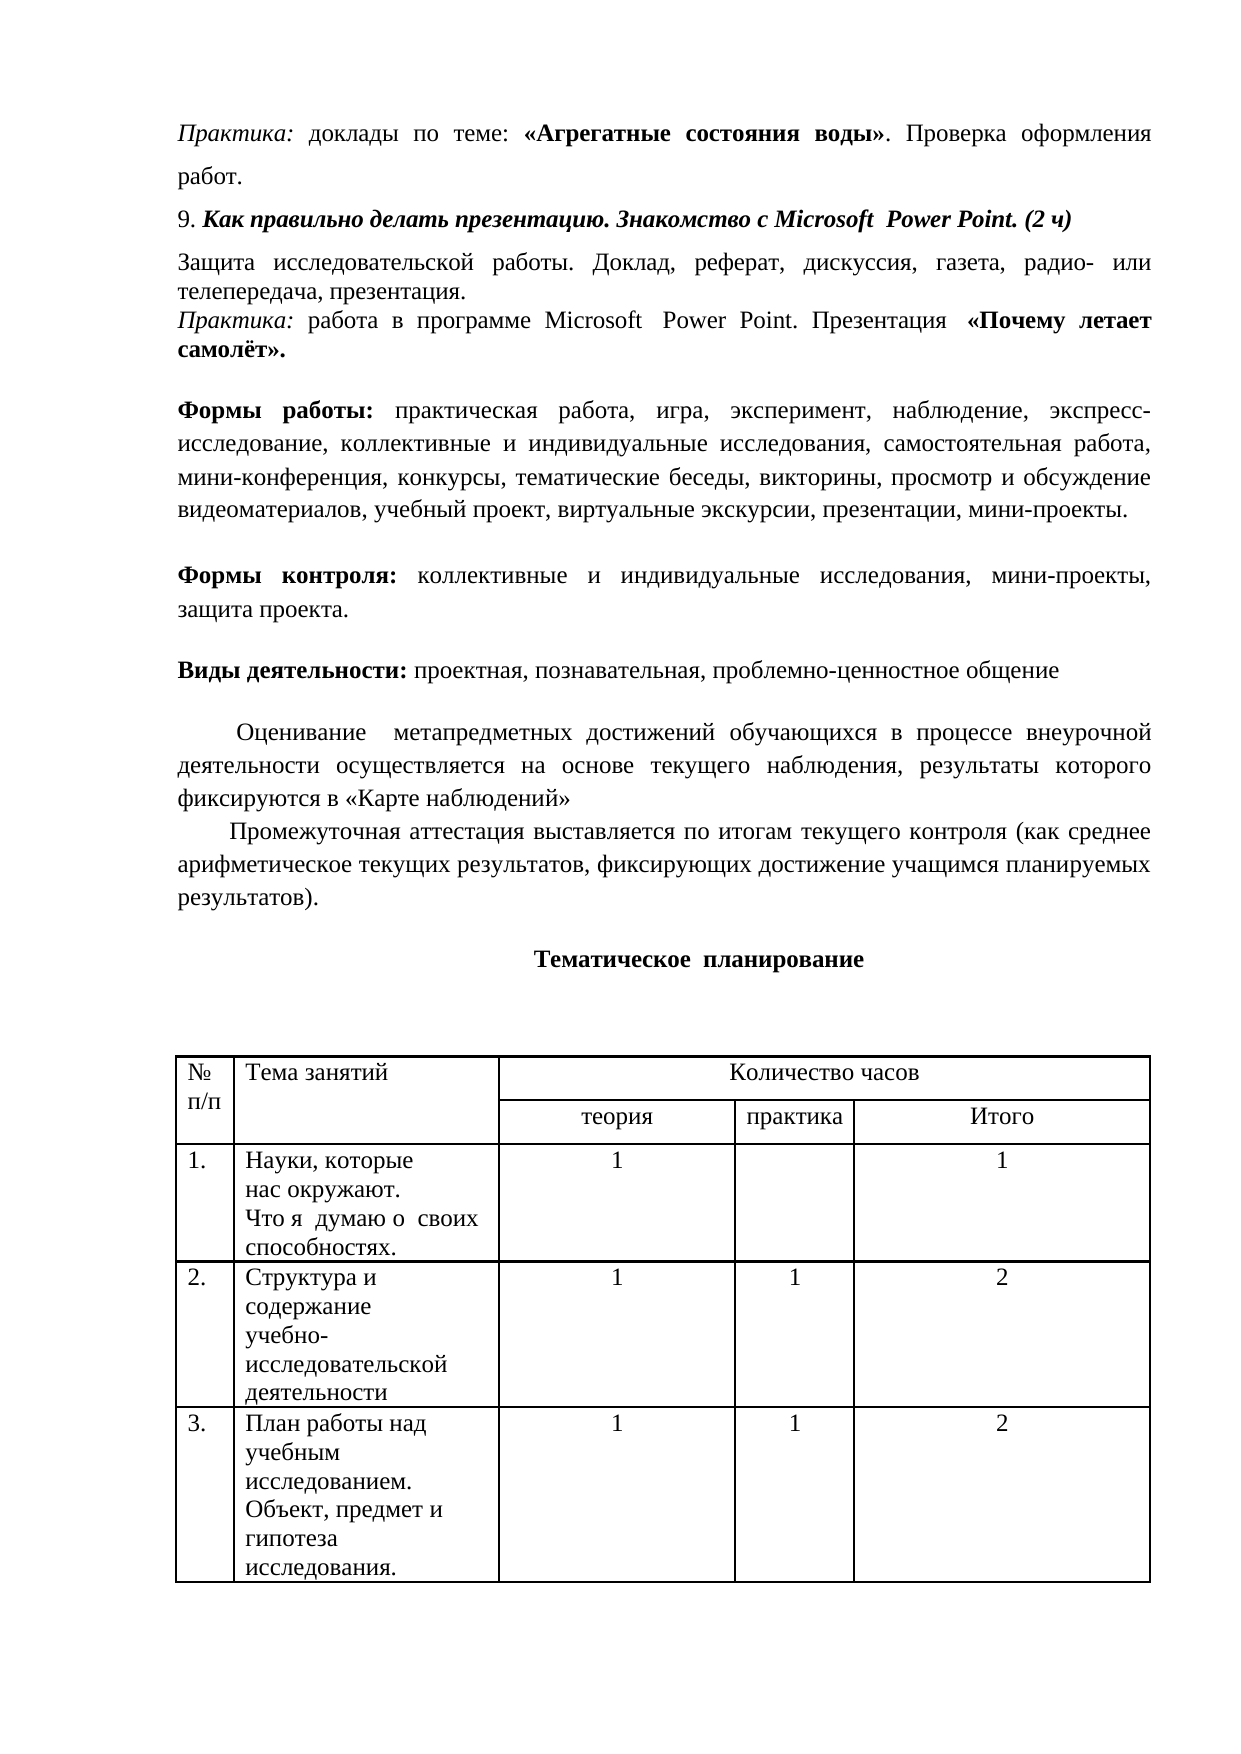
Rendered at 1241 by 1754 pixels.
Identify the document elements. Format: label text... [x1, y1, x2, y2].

table_cell Итого [855, 1101, 1149, 1143]
table_cell 2. [177, 1263, 233, 1406]
table_cell [736, 1145, 853, 1260]
table_header Количество часов [500, 1058, 1149, 1099]
text Практика: доклады по теме: «Агрегатные состояния воды». Проверка оформления работ. [177, 118, 1152, 190]
table_cell 1 [500, 1408, 734, 1581]
table_cell 1 [500, 1263, 734, 1406]
table_cell 1 [736, 1263, 853, 1406]
text Формы работы: практическая работа, игра, эксперимент, наблюдение, экспресс-исследование, коллективные и индивидуальные исследования, самостоятельная работа, мини-конференция, конкурсы, тематические беседы, викторины, просмотр и обсуждение видеоматериалов, учебный проект, виртуальные экскурсии, презентации, мини-проекты. [177, 396, 1152, 523]
table_cell 1 [855, 1145, 1149, 1260]
table_cell 3. [177, 1408, 233, 1581]
table_cell Структура и содержание учебно-исследовательской деятельности [235, 1263, 498, 1406]
text Тематическое планирование [252, 944, 1152, 973]
table_cell 1. [177, 1145, 233, 1260]
text Оценивание метапредметных достижений обучающихся в процессе внеурочной деятельности осуществляется на основе текущего наблюдения, результаты которого фиксируются в «Карте наблюдений» [177, 717, 1152, 812]
table_cell 2 [855, 1263, 1149, 1406]
table_cell 2 [855, 1408, 1149, 1581]
table_header № п/п [177, 1058, 233, 1143]
table_cell Науки, которые нас окружают. Что я думаю о своих способностях. [235, 1145, 498, 1260]
table_cell теория [500, 1101, 734, 1143]
table_cell практика [736, 1101, 853, 1143]
text Практика: работа в программе Microsoft Power Point. Презентация «Почему летает самолёт». [177, 305, 1152, 362]
table_cell 1 [736, 1408, 853, 1581]
text Виды деятельности: проектная, познавательная, проблемно-ценностное общение [177, 655, 1152, 684]
text Формы контроля: коллективные и индивидуальные исследования, мини-проекты, защита проекта. [177, 561, 1152, 622]
table_header Тема занятий [235, 1058, 498, 1143]
text Промежуточная аттестация выставляется по итогам текущего контроля (как среднее арифметическое текущих результатов, фиксирующих достижение учащимся планируемых результатов). [177, 816, 1152, 911]
table_cell 1 [500, 1145, 734, 1260]
table_cell План работы над учебным исследованием. Объект, предмет и гипотеза исследования. [235, 1408, 498, 1581]
text 9. Как правильно делать презентацию. Знакомство с Microsoft Power Point. (2 ч) [177, 204, 1152, 233]
text Защита исследовательской работы. Доклад, реферат, дискуссия, газета, радио- или телепередача, презентация. [177, 247, 1152, 305]
